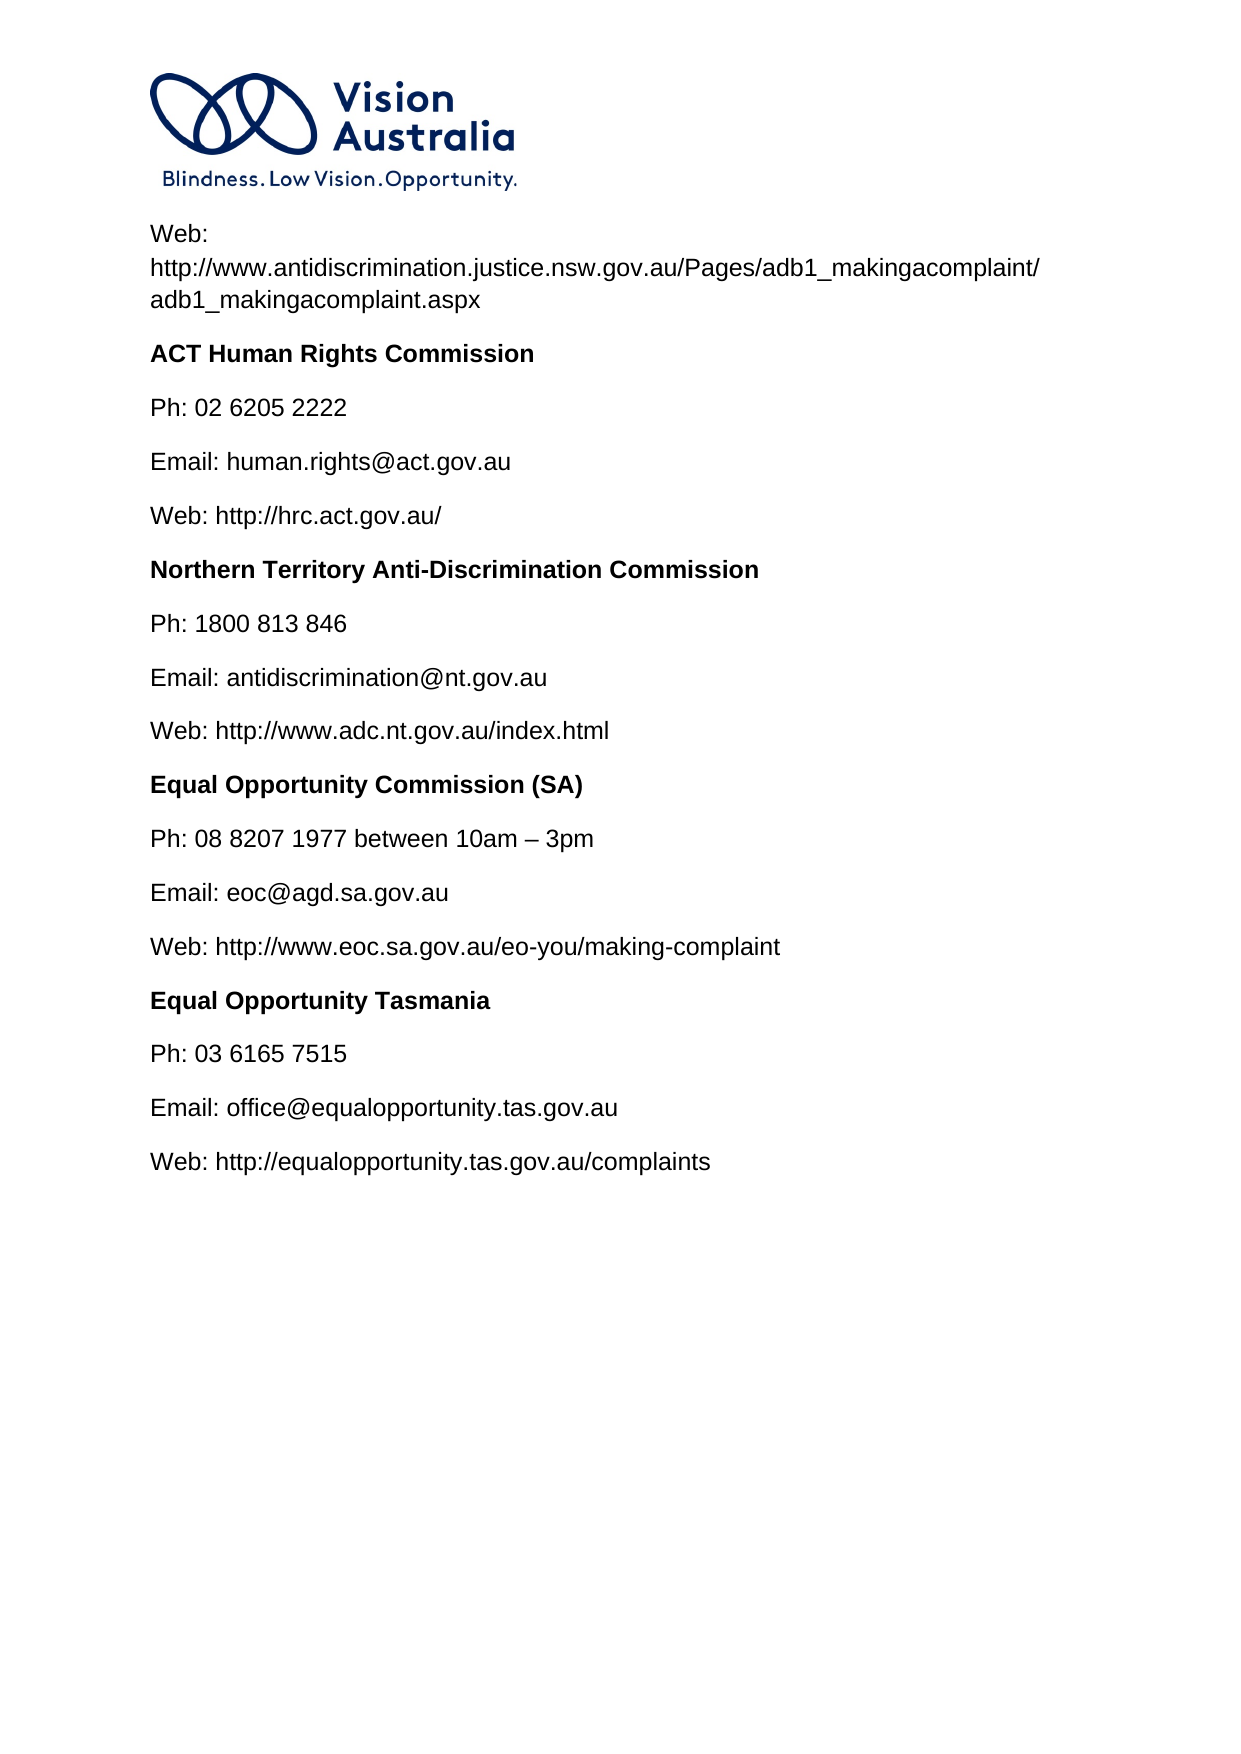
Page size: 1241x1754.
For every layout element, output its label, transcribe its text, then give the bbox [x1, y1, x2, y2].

text Web: http://www.antidiscrimination.justice.nsw.gov.au/Pages/adb1_makingacomplaint/adb1_makingacomplaint.aspx [150, 219, 1090, 314]
text Email: human.rights@act.gov.au [150, 447, 1090, 476]
text Email: office@equalopportunity.tas.gov.au [150, 1093, 1090, 1122]
text Web: http://www.adc.nt.gov.au/index.html [150, 716, 1090, 745]
text Web: http://hrc.act.gov.au/ [150, 501, 1090, 530]
text Web: http://equalopportunity.tas.gov.au/complaints [150, 1147, 1090, 1176]
text Ph: 03 6165 7515 [150, 1039, 1090, 1068]
text Ph: 02 6205 2222 [150, 393, 1090, 422]
subtitle Equal Opportunity Commission (SA) [150, 770, 1090, 799]
picture [150, 73, 517, 191]
text Email: eoc@agd.sa.gov.au [150, 878, 1090, 907]
subtitle ACT Human Rights Commission [150, 339, 1090, 368]
text Ph: 08 8207 1977 between 10am – 3pm [150, 824, 1090, 853]
text Email: antidiscrimination@nt.gov.au [150, 662, 1090, 691]
text Ph: 1800 813 846 [150, 609, 1090, 637]
text Web: http://www.eoc.sa.gov.au/eo-you/making-complaint [150, 932, 1090, 961]
subtitle Northern Territory Anti-Discrimination Commission [150, 555, 1090, 583]
subtitle Equal Opportunity Tasmania [150, 986, 1090, 1014]
